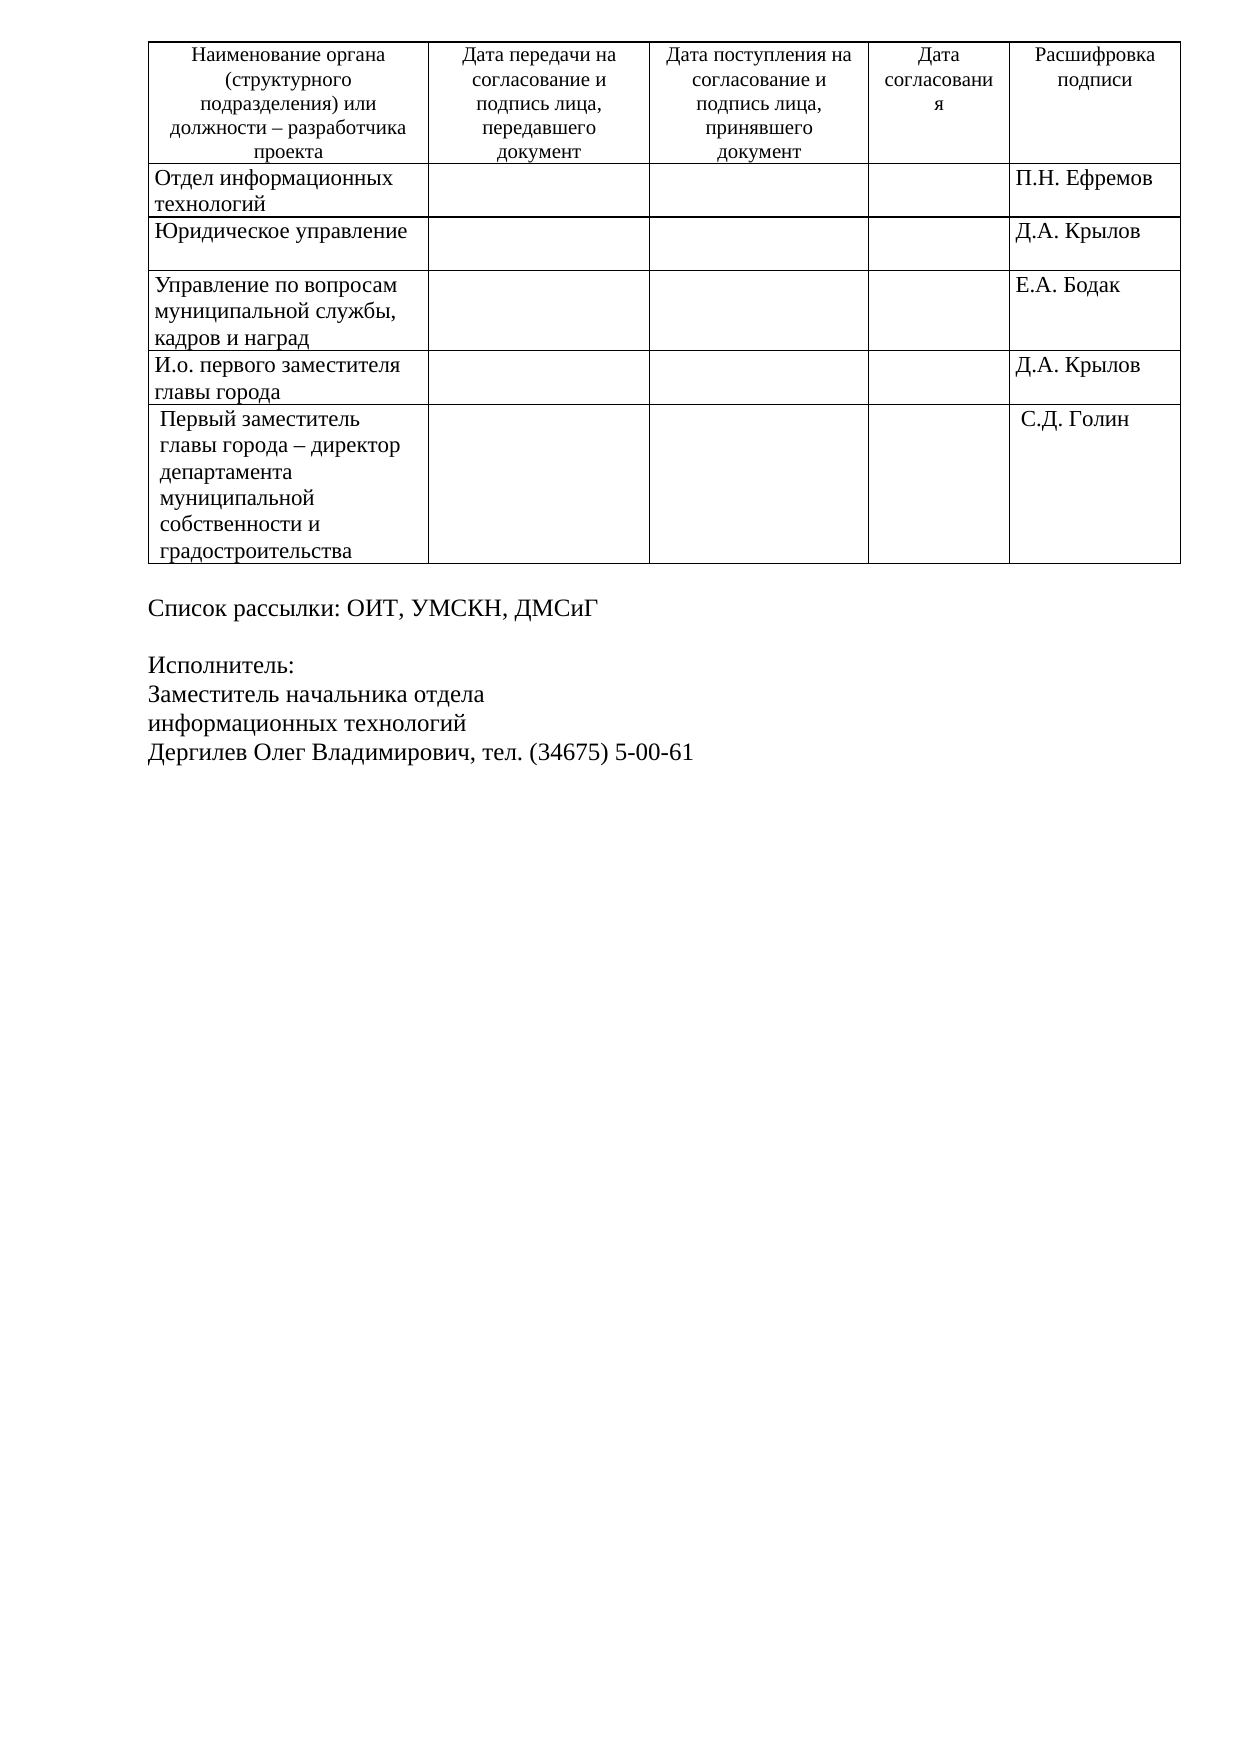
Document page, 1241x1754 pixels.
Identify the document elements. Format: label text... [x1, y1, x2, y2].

text Заместитель начальника отдела [148, 679, 1181, 708]
table_cell Управление по вопросам муниципальной службы, кадров и наград [149, 271, 428, 350]
text Список рассылки: ОИТ, УМСКН, ДМСиГ [148, 593, 1181, 622]
table_cell И.о. первого заместителя главы города [149, 351, 428, 404]
table_cell [429, 351, 649, 404]
table_cell [429, 218, 649, 270]
text Дергилев Олег Владимирович, тел. (34675) 5-00-61 [148, 737, 1181, 766]
table_header Расшифровка подписи [1010, 43, 1180, 163]
table_cell [869, 405, 1009, 563]
table_cell П.Н. Ефремов [1010, 164, 1180, 216]
table_cell [429, 271, 649, 350]
table_header Дата поступления на согласование и подпись лица, принявшего документ [650, 43, 868, 163]
table_header Дата передачи на согласование и подпись лица, передавшего документ [429, 43, 649, 163]
table_cell [650, 271, 868, 350]
table_cell [429, 405, 649, 563]
table_cell [650, 164, 868, 216]
text информационных технологий [148, 708, 1181, 737]
table_header Дата согласования [869, 43, 1009, 163]
table_cell С.Д. Голин [1010, 405, 1180, 563]
table_cell Юридическое управление [149, 218, 428, 270]
table_cell Е.А. Бодак [1010, 271, 1180, 350]
text Исполнитель: [148, 651, 1181, 679]
table_cell [650, 218, 868, 270]
table_cell [869, 218, 1009, 270]
table_cell [429, 164, 649, 216]
table_cell [650, 351, 868, 404]
table_cell Д.А. Крылов [1010, 351, 1180, 404]
table_cell [869, 271, 1009, 350]
table_cell Д.А. Крылов [1010, 218, 1180, 270]
table_cell Отдел информационных технологий [149, 164, 428, 216]
table_cell [869, 351, 1009, 404]
table_cell [650, 405, 868, 563]
table_header Наименование органа (структурного подразделения) или должности – разработчика проекта [149, 43, 428, 163]
table_cell Первый заместитель главы города – директор департамента муниципальной собственности и градостроительства [149, 405, 428, 563]
table_cell [869, 164, 1009, 216]
